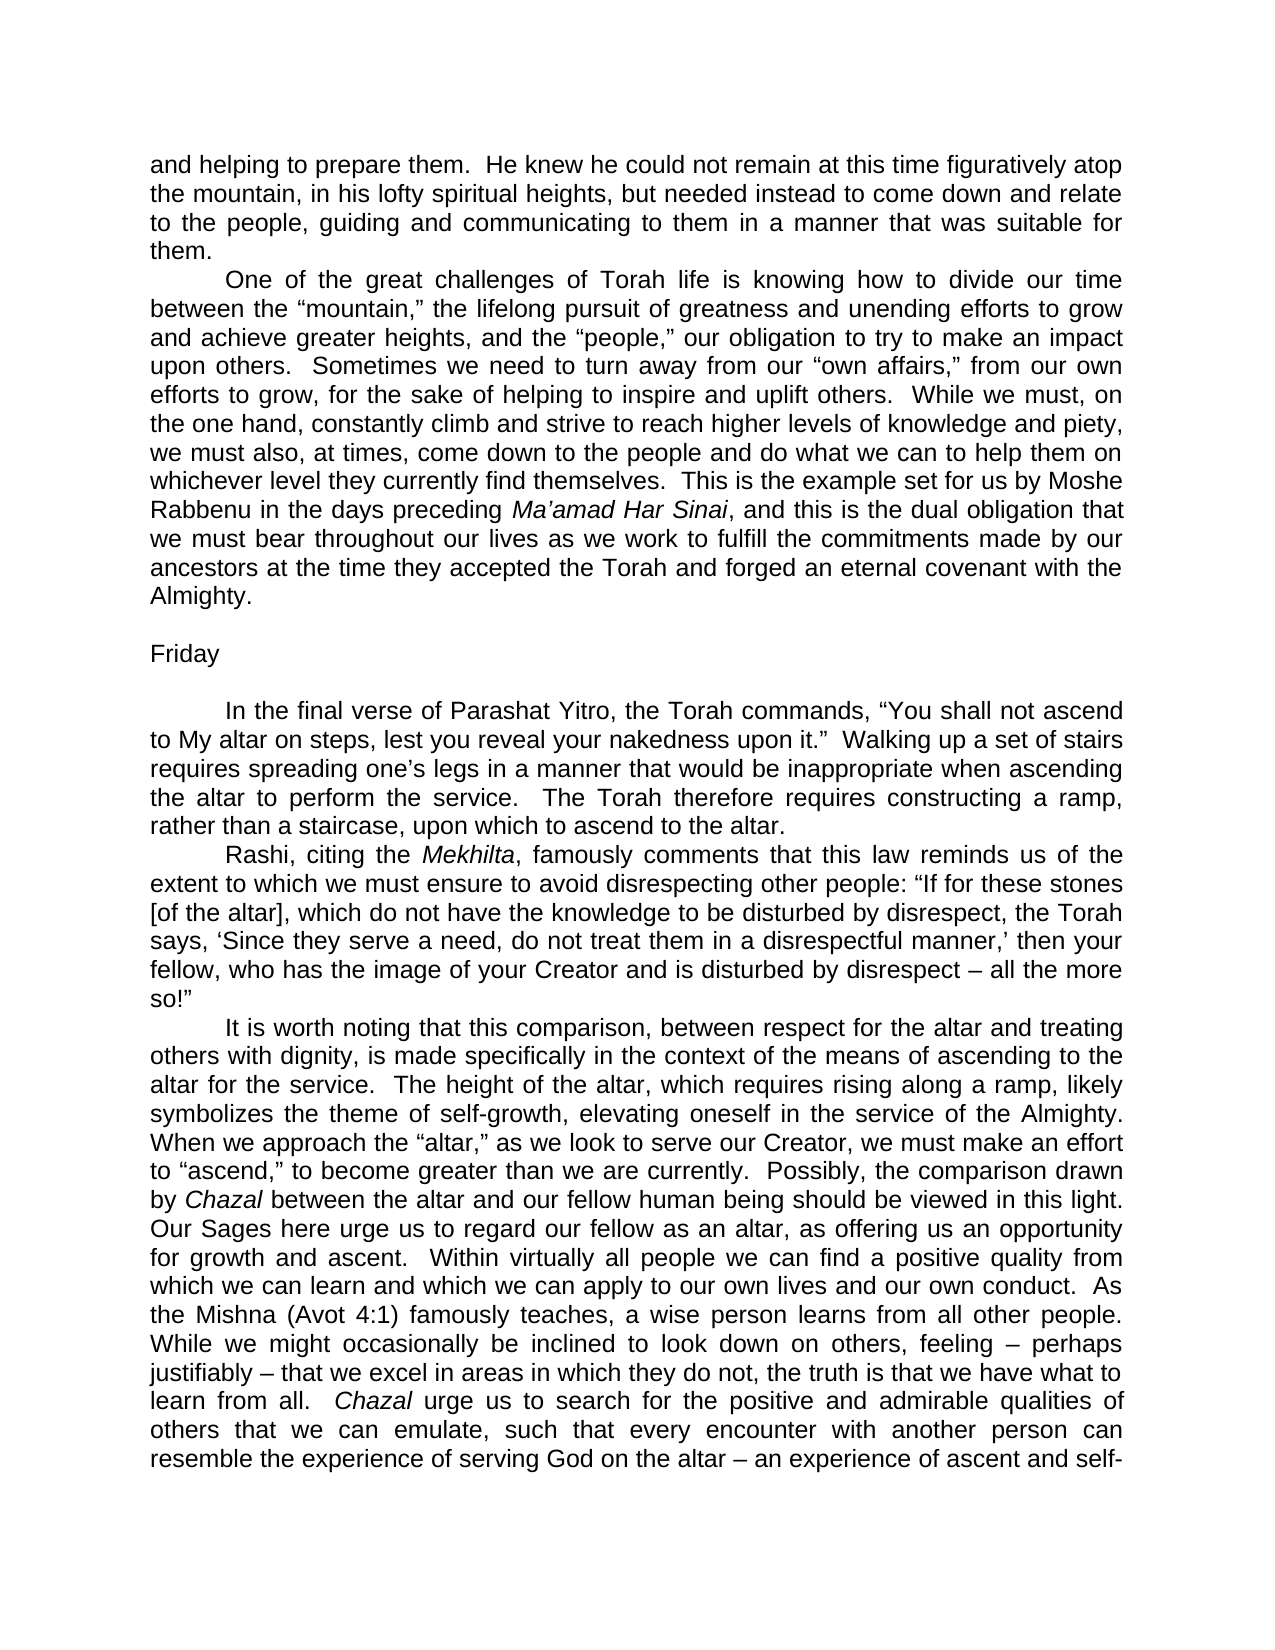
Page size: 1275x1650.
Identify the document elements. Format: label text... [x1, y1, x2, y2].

text In the final verse of Parashat Yitro, the Torah commands, “You shall not ascend to My altar on steps, lest you reveal your nakedness upon it.” Walking up a set of stairs requires spreading one’s legs in a manner that would be inappropriate when ascending the altar to perform the service. The Torah therefore requires constructing a ramp, rather than a staircase, upon which to ascend to the altar. [150, 696, 1125, 840]
text One of the great challenges of Torah life is knowing how to divide our time between the “mountain,” the lifelong pursuit of greatness and unending efforts to grow and achieve greater heights, and the “people,” our obligation to try to make an impact upon others. Sometimes we need to turn away from our “own affairs,” from our own efforts to grow, for the sake of helping to inspire and uplift others. While we must, on the one hand, constantly climb and strive to reach higher levels of knowledge and piety, we must also, at times, come down to the people and do what we can to help them on whichever level they currently find themselves. This is the example set for us by Moshe Rabbenu in the days preceding Ma’amad Har Sinai, and this is the dual obligation that we must bear throughout our lives as we work to fulfill the commitments made by our ancestors at the time they accepted the Torah and forged an eternal covenant with the Almighty. [150, 265, 1125, 610]
text Friday [150, 639, 1125, 667]
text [150, 150, 1125, 265]
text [150, 1012, 1125, 1472]
text Rashi, citing the Mekhilta, famously comments that this law reminds us of the extent to which we must ensure to avoid disrespecting other people: “If for these stones [of the altar], which do not have the knowledge to be disturbed by disrespect, the Torah says, ‘Since they serve a need, do not treat them in a disrespectful manner,’ then your fellow, who has the image of your Creator and is disturbed by disrespect – all the more so!” [150, 840, 1125, 1012]
